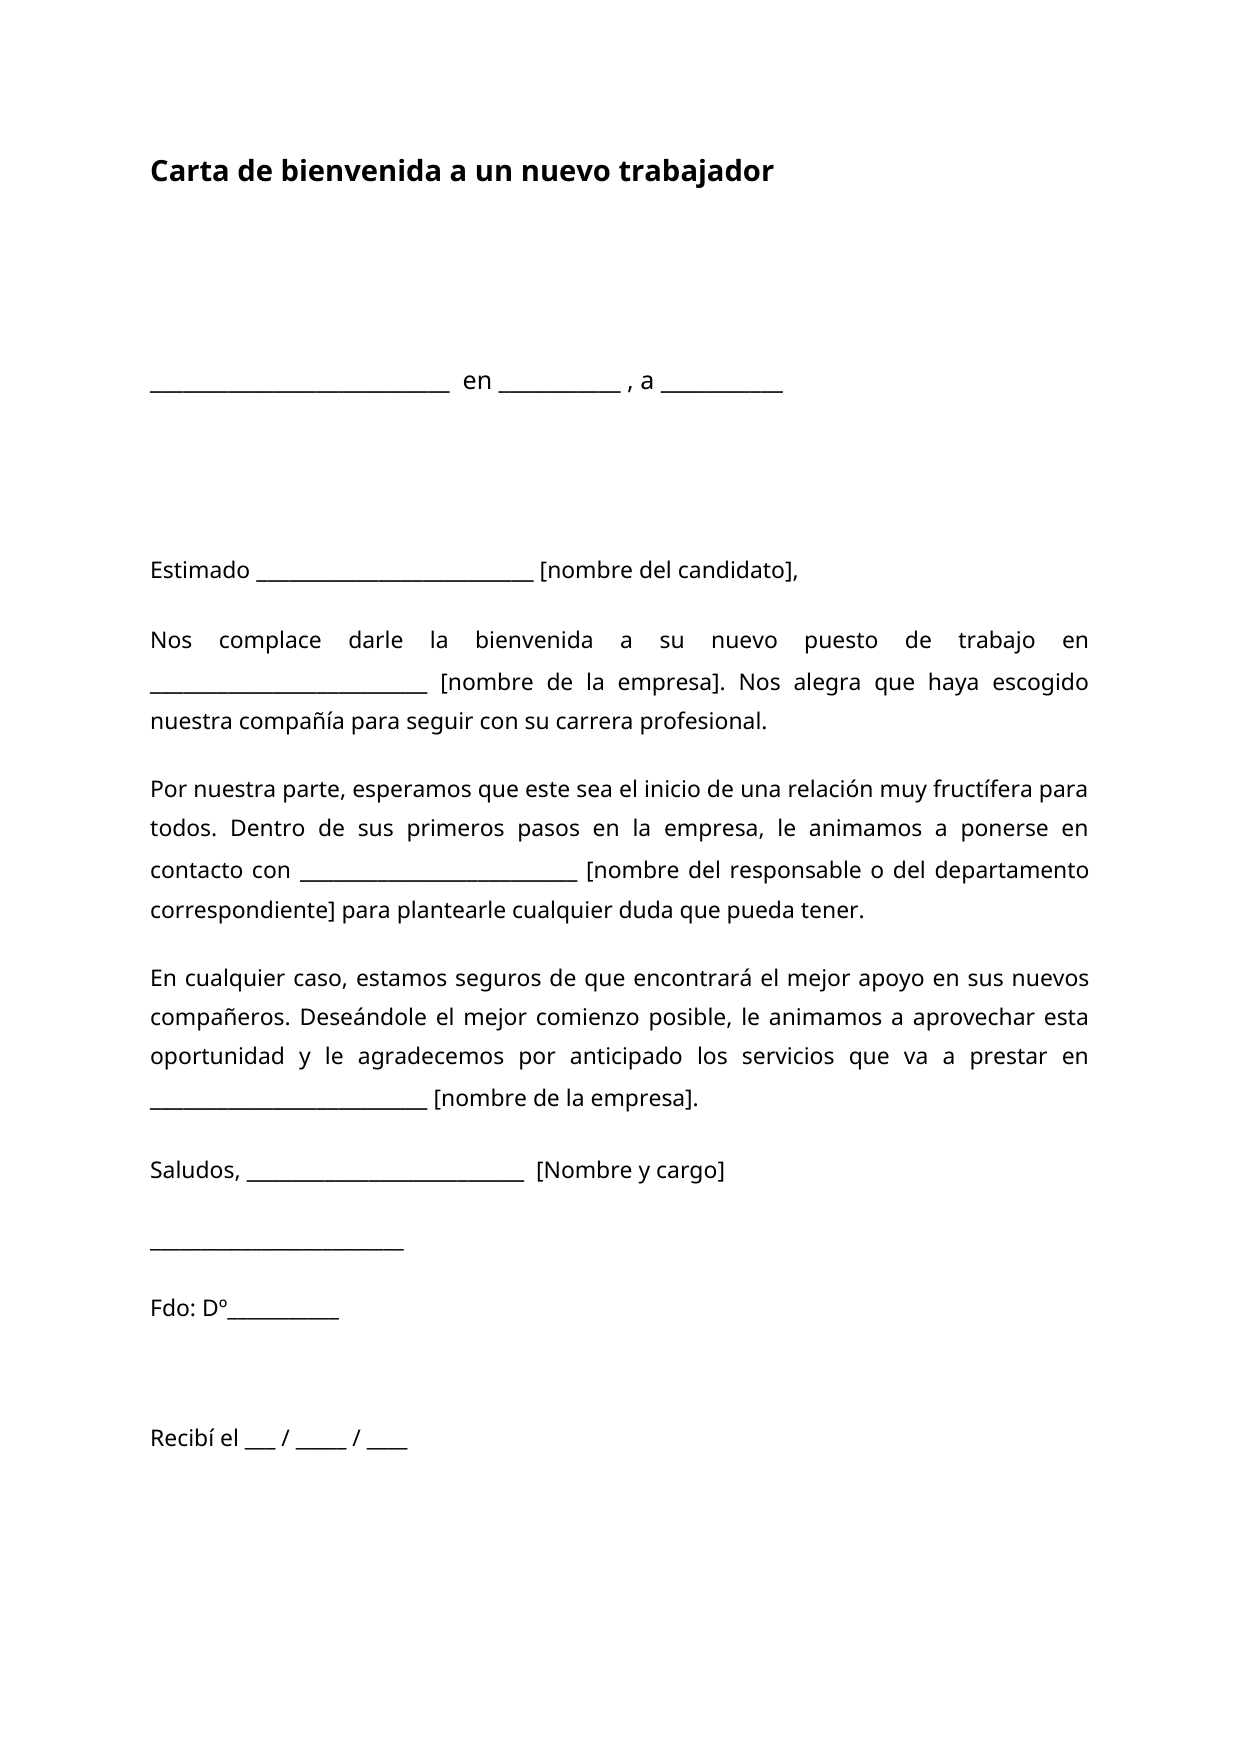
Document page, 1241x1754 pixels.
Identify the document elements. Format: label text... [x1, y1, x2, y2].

text Fdo: Dº___________ [150, 1292, 1090, 1323]
text Recibí el ___ / _____ / ____ [150, 1422, 1090, 1453]
text Carta de bienvenida a un nuevo trabajador [150, 150, 1090, 190]
text Saludos, _________________________ [Nombre y cargo] [150, 1152, 1090, 1186]
text Por nuestra parte, esperamos que este sea el inicio de una relación muy fructífera para todos. Dentro de sus primeros pasos en la empresa, le animamos a ponerse en contacto con _________________________ [nombre del responsable o del departamento correspondiente] para plantearle cualquier duda que pueda tener. [150, 773, 1090, 925]
text Estimado _________________________ [nombre del candidato], [150, 552, 1090, 586]
text En cualquier caso, estamos seguros de que encontrará el mejor apoyo en sus nuevos compañeros. Deseándole el mejor comienzo posible, le animamos a aprovechar esta oportunidad y le agradecemos por anticipado los servicios que va a prestar en _________________________ [nombre de la empresa]. [150, 962, 1090, 1114]
text _________________________ [150, 1223, 1090, 1254]
text Nos complace darle la bienvenida a su nuevo puesto de trabajo en _________________________ [nombre de la empresa]. Nos alegra que haya escogido nuestra compañía para seguir con su carrera profesional. [150, 623, 1090, 736]
text ___________________________ en ___________ , a ___________ [150, 362, 1090, 396]
